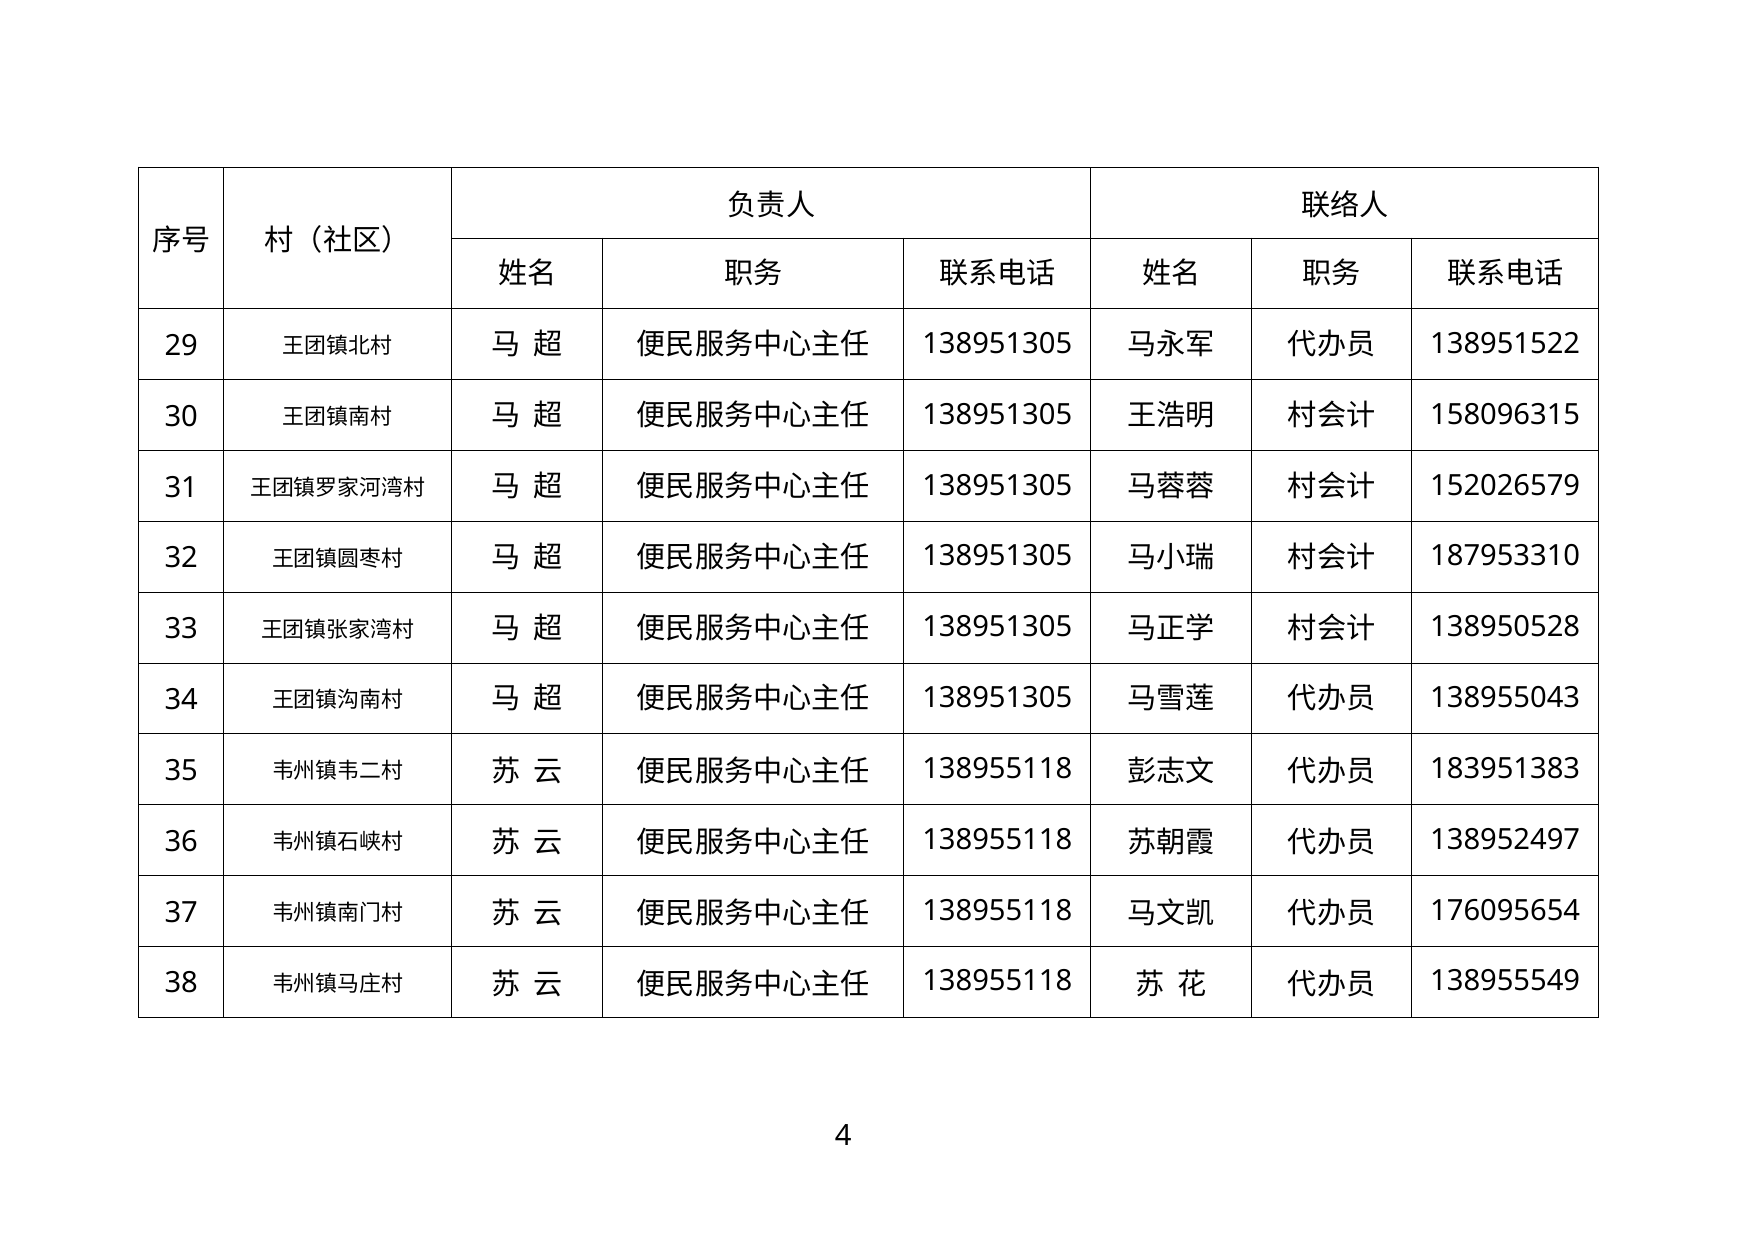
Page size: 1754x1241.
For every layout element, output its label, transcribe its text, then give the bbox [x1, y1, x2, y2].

table_cell 代办员 [1252, 664, 1411, 733]
table_cell 13895554927 [1412, 947, 1598, 1017]
table_cell 村会计 [1252, 593, 1411, 662]
table_cell 联系电话 [1412, 239, 1598, 308]
table_cell 38 [139, 947, 223, 1017]
table_cell 苏 云 [452, 734, 602, 804]
table_cell 马蓉蓉 [1091, 451, 1251, 521]
table_cell 苏 云 [452, 805, 602, 875]
table_cell 序号 [139, 168, 223, 308]
table_cell 苏朝霞 [1091, 805, 1251, 875]
table_cell 韦州镇石峡村 [224, 805, 451, 875]
table_cell 便民服务中心主任 [603, 451, 903, 521]
table_cell 马正学 [1091, 593, 1251, 662]
table_cell 便民服务中心主任 [603, 380, 903, 450]
table_cell 便民服务中心主任 [603, 947, 903, 1017]
table_cell 马 超 [452, 309, 602, 379]
table_cell 29 [139, 309, 223, 379]
table_cell 马 超 [452, 664, 602, 733]
table_cell 13895130595 [904, 522, 1090, 592]
table_cell 13895511886 [904, 876, 1090, 946]
table_cell 马雪莲 [1091, 664, 1251, 733]
table_cell 便民服务中心主任 [603, 593, 903, 662]
table_cell 王团镇南村 [224, 380, 451, 450]
table_cell 代办员 [1252, 805, 1411, 875]
table_cell 韦州镇韦二村 [224, 734, 451, 804]
table_cell 联系电话 [904, 239, 1090, 308]
table_cell 职务 [1252, 239, 1411, 308]
table_cell 30 [139, 380, 223, 450]
table_cell 13895152224 [1412, 309, 1598, 379]
table_cell 马 超 [452, 522, 602, 592]
table_cell 马 超 [452, 451, 602, 521]
table_cell 13895130595 [904, 380, 1090, 450]
table_cell 苏 花 [1091, 947, 1251, 1017]
table_cell 37 [139, 876, 223, 946]
table_cell 15809631565 [1412, 380, 1598, 450]
table_cell 彭志文 [1091, 734, 1251, 804]
table_cell 15202657952 [1412, 451, 1598, 521]
table_cell 13895130595 [904, 309, 1090, 379]
table_cell 王团镇张家湾村 [224, 593, 451, 662]
table_cell 姓名 [452, 239, 602, 308]
table_cell 王浩明 [1091, 380, 1251, 450]
table_cell 34 [139, 664, 223, 733]
table_cell 马 超 [452, 380, 602, 450]
table_cell 马 超 [452, 593, 602, 662]
table_cell 13895511886 [904, 947, 1090, 1017]
table_cell 33 [139, 593, 223, 662]
table_cell 村会计 [1252, 451, 1411, 521]
table_cell 王团镇罗家河湾村 [224, 451, 451, 521]
table_cell 马永军 [1091, 309, 1251, 379]
table_cell 便民服务中心主任 [603, 309, 903, 379]
table_cell 13895130595 [904, 664, 1090, 733]
table_cell 王团镇圆枣村 [224, 522, 451, 592]
table_cell 代办员 [1252, 734, 1411, 804]
table_cell 13895511886 [904, 805, 1090, 875]
table_cell 便民服务中心主任 [603, 876, 903, 946]
table_cell 13895511886 [904, 734, 1090, 804]
table_cell 便民服务中心主任 [603, 522, 903, 592]
table_cell 联络人 [1091, 168, 1598, 237]
table_cell 职务 [603, 239, 903, 308]
table_cell 韦州镇马庄村 [224, 947, 451, 1017]
table_cell 姓名 [1091, 239, 1251, 308]
table_cell 王团镇沟南村 [224, 664, 451, 733]
table_cell 31 [139, 451, 223, 521]
table_cell 王团镇北村 [224, 309, 451, 379]
table_cell 35 [139, 734, 223, 804]
table_cell 马文凯 [1091, 876, 1251, 946]
table_cell 17609565463 [1412, 876, 1598, 946]
table_cell 便民服务中心主任 [603, 664, 903, 733]
table_cell 代办员 [1252, 947, 1411, 1017]
table_cell 负责人 [452, 168, 1090, 237]
table_cell 苏 云 [452, 876, 602, 946]
table_cell 代办员 [1252, 876, 1411, 946]
table_cell 代办员 [1252, 309, 1411, 379]
table_cell 村会计 [1252, 380, 1411, 450]
table_cell 韦州镇南门村 [224, 876, 451, 946]
table_cell 村会计 [1252, 522, 1411, 592]
table_cell 13895504329 [1412, 664, 1598, 733]
table_cell 便民服务中心主任 [603, 734, 903, 804]
table_cell 13895052810 [1412, 593, 1598, 662]
table_cell 32 [139, 522, 223, 592]
table_cell 36 [139, 805, 223, 875]
table_cell 13895249791 [1412, 805, 1598, 875]
table_cell 13895130595 [904, 451, 1090, 521]
table_cell 便民服务中心主任 [603, 805, 903, 875]
table_cell 13895130595 [904, 593, 1090, 662]
table_cell 村（社区） [224, 168, 451, 308]
table_cell 苏 云 [452, 947, 602, 1017]
table_cell 18395138338 [1412, 734, 1598, 804]
table_cell 马小瑞 [1091, 522, 1251, 592]
table_cell 18795331088 [1412, 522, 1598, 592]
